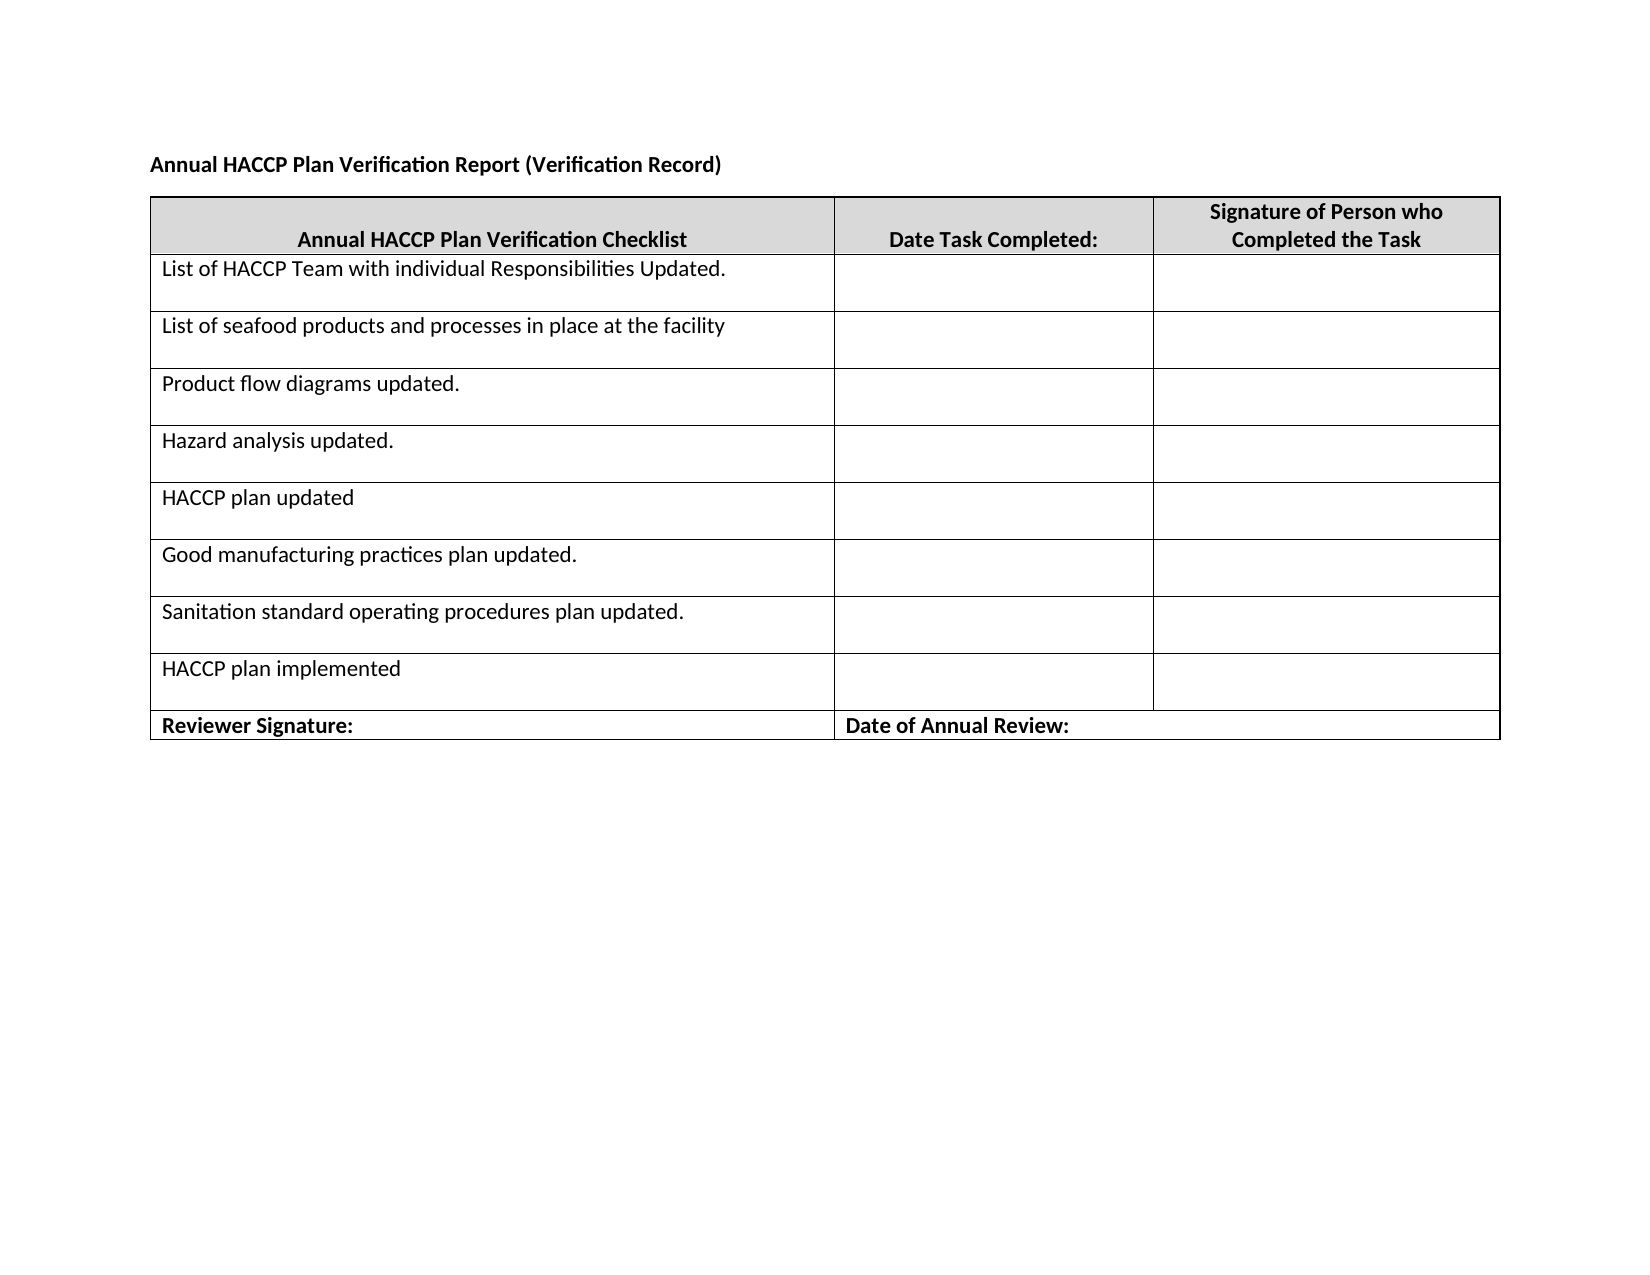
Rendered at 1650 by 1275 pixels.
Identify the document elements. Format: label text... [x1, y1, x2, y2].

table_cell [835, 426, 1153, 482]
table_cell HACCP plan implemented [151, 654, 834, 710]
table_cell [1154, 312, 1499, 368]
table_cell List of HACCP Team with individual Responsibilities Updated. [151, 255, 834, 311]
table_cell [1154, 369, 1499, 425]
table_cell [1154, 426, 1499, 482]
table_cell [835, 540, 1153, 596]
table_cell Reviewer Signature: [151, 711, 834, 739]
table_cell Hazard analysis updated. [151, 426, 834, 482]
table_cell Sanitation standard operating procedures plan updated. [151, 597, 834, 653]
table_cell [1154, 597, 1499, 653]
table_cell List of seafood products and processes in place at the facility [151, 312, 834, 368]
table_header Date Task Completed: [835, 198, 1153, 253]
table_cell [835, 312, 1153, 368]
table_cell [835, 369, 1153, 425]
table_cell [835, 255, 1153, 311]
table_cell [1154, 540, 1499, 596]
table_cell Good manufacturing practices plan updated. [151, 540, 834, 596]
text Annual HACCP Plan Verification Report (Verification Record) [150, 150, 1500, 178]
table_cell [1154, 483, 1499, 539]
table_cell [1154, 654, 1499, 710]
table_header Annual HACCP Plan Verification Checklist [151, 198, 834, 253]
table_cell [835, 597, 1153, 653]
table_cell HACCP plan updated [151, 483, 834, 539]
table_cell [835, 654, 1153, 710]
table_header Signature of Person who Completed the Task [1154, 198, 1499, 253]
table_cell [835, 483, 1153, 539]
table_cell [1154, 255, 1499, 311]
table_cell Date of Annual Review: [835, 711, 1499, 739]
table_cell Product flow diagrams updated. [151, 369, 834, 425]
